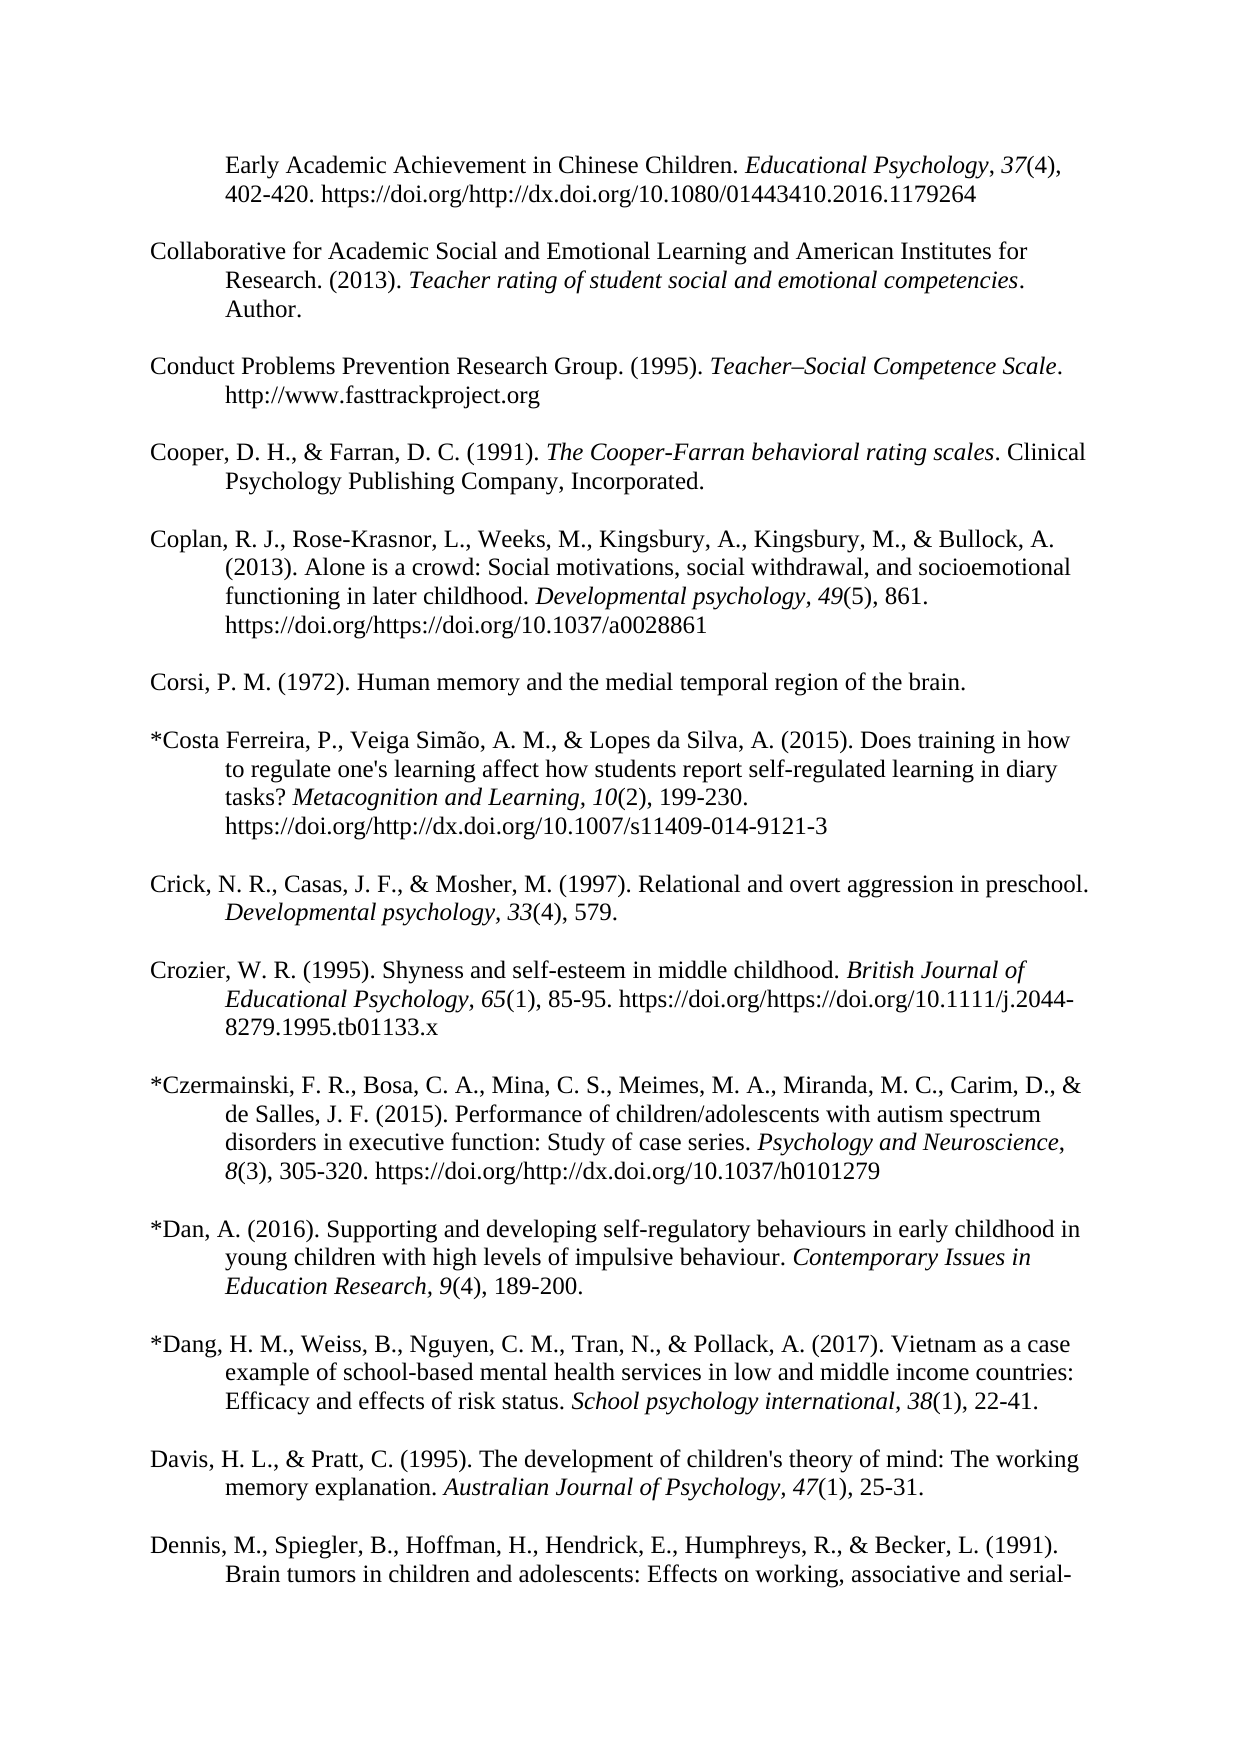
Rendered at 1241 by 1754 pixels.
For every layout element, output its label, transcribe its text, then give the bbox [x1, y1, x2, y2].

text Davis, H. L., & Pratt, C. (1995). The development of children's theory of mind: The working memory explanation. Australian Journal of Psychology, 47(1), 25-31. [150, 1444, 1090, 1501]
text Corsi, P. M. (1972). Human memory and the medial temporal region of the brain. [150, 667, 1090, 696]
text *Dan, A. (2016). Supporting and developing self-regulatory behaviours in early childhood in young children with high levels of impulsive behaviour. Contemporary Issues in Education Research, 9(4), 189-200. [150, 1214, 1090, 1300]
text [150, 150, 1090, 207]
text *Costa Ferreira, P., Veiga Simão, A. M., & Lopes da Silva, A. (2015). Does training in how to regulate one's learning affect how students report self-regulated learning in diary tasks? Metacognition and Learning, 10(2), 199-230. https://doi.org/http://dx.doi.org/10.1007/s11409-014-9121-3 [150, 725, 1090, 840]
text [150, 1530, 1090, 1587]
text *Czermainski, F. R., Bosa, C. A., Mina, C. S., Meimes, M. A., Miranda, M. C., Carim, D., & de Salles, J. F. (2015). Performance of children/adolescents with autism spectrum disorders in executive function: Study of case series. Psychology and Neuroscience, 8(3), 305-320. https://doi.org/http://dx.doi.org/10.1037/h0101279 [150, 1070, 1090, 1185]
text Crick, N. R., Casas, J. F., & Mosher, M. (1997). Relational and overt aggression in preschool. Developmental psychology, 33(4), 579. [150, 869, 1090, 926]
text Crozier, W. R. (1995). Shyness and self‐esteem in middle childhood. British Journal of Educational Psychology, 65(1), 85-95. https://doi.org/https://doi.org/10.1111/j.2044-8279.1995.tb01133.x [150, 955, 1090, 1041]
text Coplan, R. J., Rose-Krasnor, L., Weeks, M., Kingsbury, A., Kingsbury, M., & Bullock, A. (2013). Alone is a crowd: Social motivations, social withdrawal, and socioemotional functioning in later childhood. Developmental psychology, 49(5), 861. https://doi.org/https://doi.org/10.1037/a0028861 [150, 524, 1090, 639]
text Conduct Problems Prevention Research Group. (1995). Teacher–Social Competence Scale. http://www.fasttrackproject.org [150, 351, 1090, 409]
text Cooper, D. H., & Farran, D. C. (1991). The Cooper-Farran behavioral rating scales. Clinical Psychology Publishing Company, Incorporated. [150, 437, 1090, 495]
text *Dang, H. M., Weiss, B., Nguyen, C. M., Tran, N., & Pollack, A. (2017). Vietnam as a case example of school-based mental health services in low and middle income countries: Efficacy and effects of risk status. School psychology international, 38(1), 22-41. [150, 1329, 1090, 1415]
text Collaborative for Academic Social and Emotional Learning and American Institutes for Research. (2013). Teacher rating of student social and emotional competencies. Author. [150, 236, 1090, 322]
